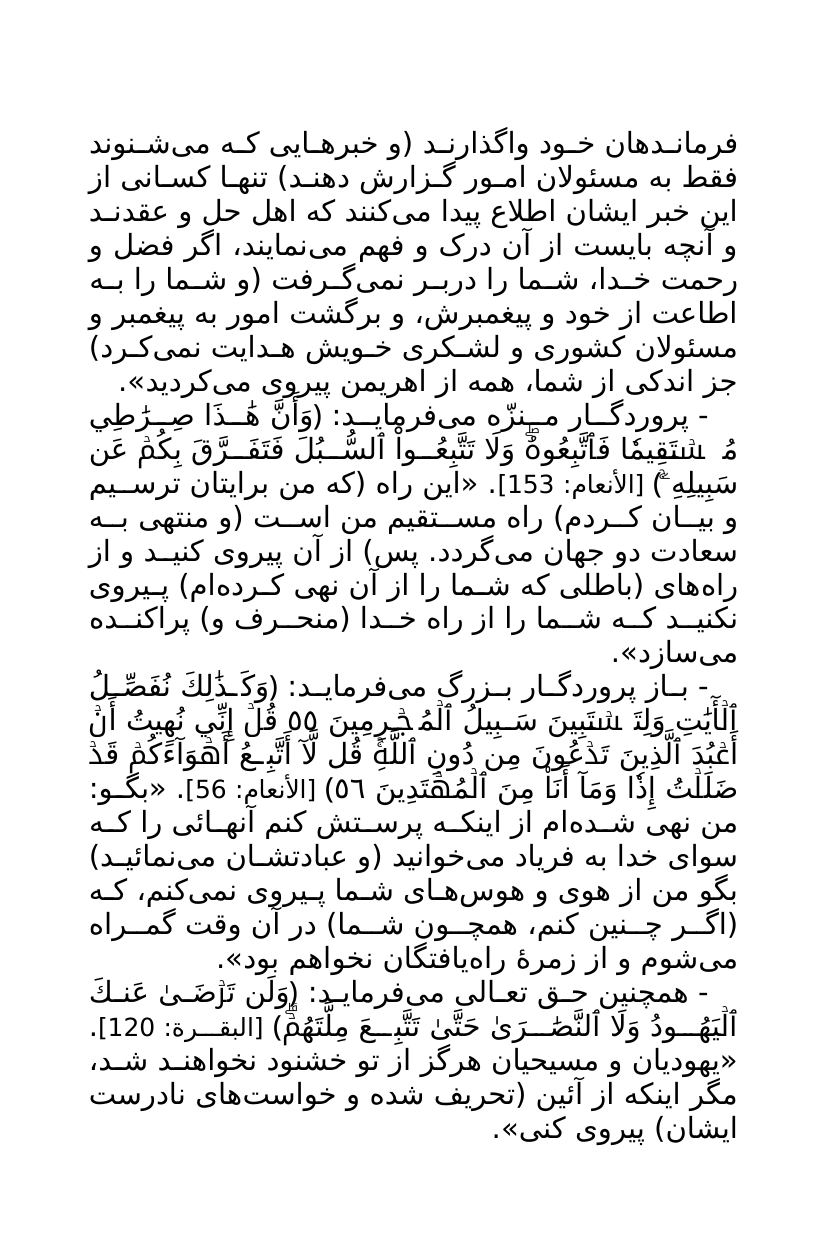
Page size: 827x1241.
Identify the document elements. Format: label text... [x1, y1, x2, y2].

text - پروردگار منزّه می‌فرماید: ﴿وَأَنَّ هَٰذَا صِرَٰطِي مُسۡتَقِيمٗا فَٱتَّبِعُوهُۖ وَلَا تَتَّبِعُواْ ٱلسُّبُلَ فَتَفَرَّقَ بِكُمۡ عَن سَبِيلِهِۦۚ﴾ [الأنعام: 153]. «این راه (که من برایتان ترسیم و بیان کردم) راه مستقیم من است (و منتهی به سعادت دو جهان می‌گردد. پس) از آن پیروی کنید و از راه‌های (باطلی که شما را از آن نهی کرده‌ام) پیروی نکنید که شما را از راه خدا (منحرف و) پراکنده می‌سازد». [89, 398, 738, 670]
text - همچنین حق تعالی می‌فرماید: ﴿وَلَن تَرۡضَىٰ عَنكَ ٱلۡيَهُودُ وَلَا ٱلنَّصَٰرَىٰ حَتَّىٰ تَتَّبِعَ مِلَّتَهُمۡۗ﴾ [البقرة: 120]. «یهودیان و مسیحیان هرگز از تو خشنود نخواهند شد، مگر اینکه از آئین (تحریف شده و خواست‌های نادرست ایشان) پیروی کنی». [89, 975, 738, 1145]
text - باز پروردگار بزرگ می‌فرماید: ﴿وَكَذَٰلِكَ نُفَصِّلُ ٱلۡأٓيَٰتِ وَلِتَسۡتَبِينَ سَبِيلُ ٱلۡمُجۡرِمِينَ ٥٥ قُلۡ إِنِّي نُهِيتُ أَنۡ أَعۡبُدَ ٱلَّذِينَ تَدۡعُونَ مِن دُونِ ٱللَّهِۚ قُل لَّآ أَتَّبِعُ أَهۡوَآءَكُمۡ قَدۡ ضَلَلۡتُ إِذٗا وَمَآ أَنَا۠ مِنَ ٱلۡمُهۡتَدِينَ ٥٦﴾ [الأنعام: 56]. «بگو: من نهی شده‌ام از اینکه پرستش کنم آنهائی را که سوای خدا به فریاد می‌خوانید (و عبادتشان می‌نمائید) بگو من از هوی و هوس‌های شما پیروی نمی‌کنم، که (اگر چنین کنم، همچون شما) در آن وقت گمراه می‌شوم و از زمرۀ راه‌یافتگان نخواهم بود». [89, 670, 738, 975]
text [89, 126, 738, 398]
